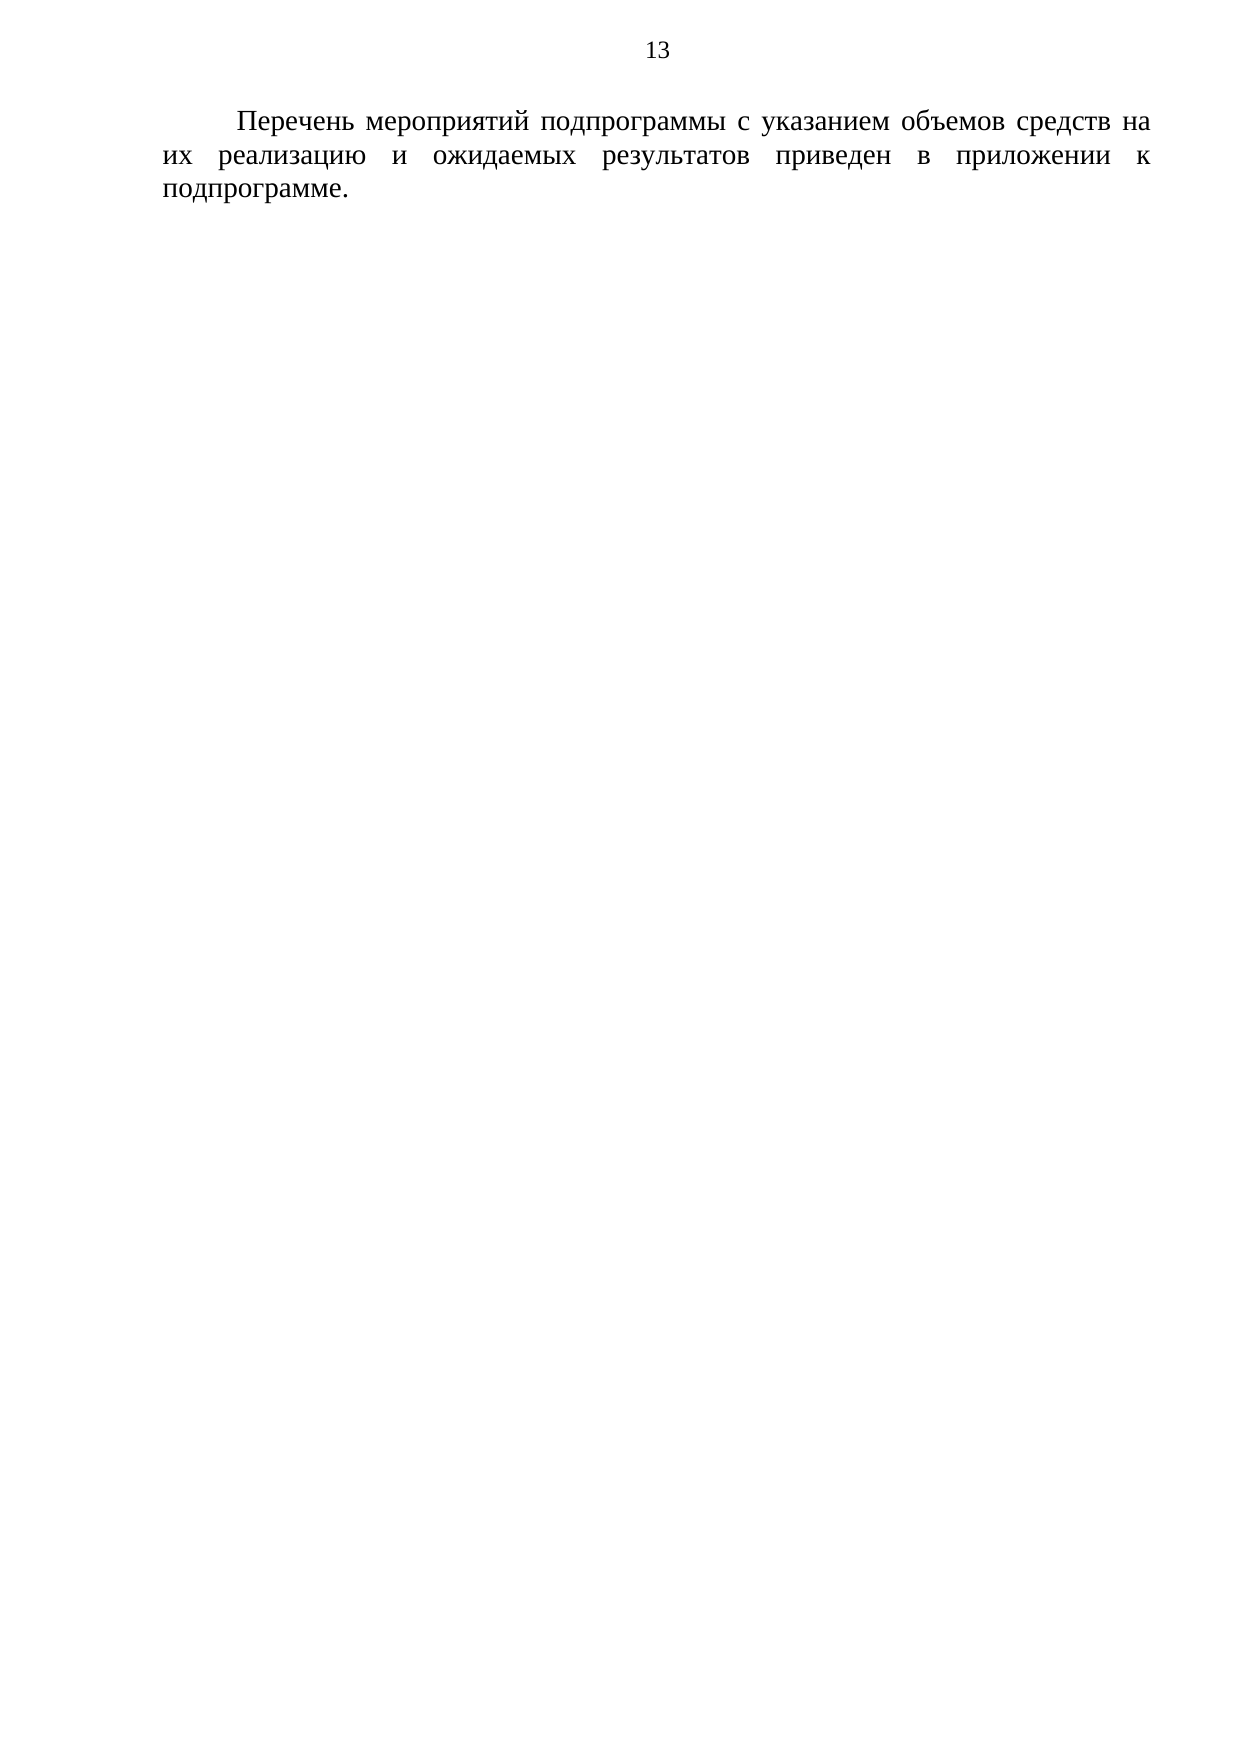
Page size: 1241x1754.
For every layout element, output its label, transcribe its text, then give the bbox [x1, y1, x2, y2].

text Перечень мероприятий подпрограммы с указанием объемов средств на их реализацию и ожидаемых результатов приведен в приложении к подпрограмме. [162, 103, 1152, 204]
